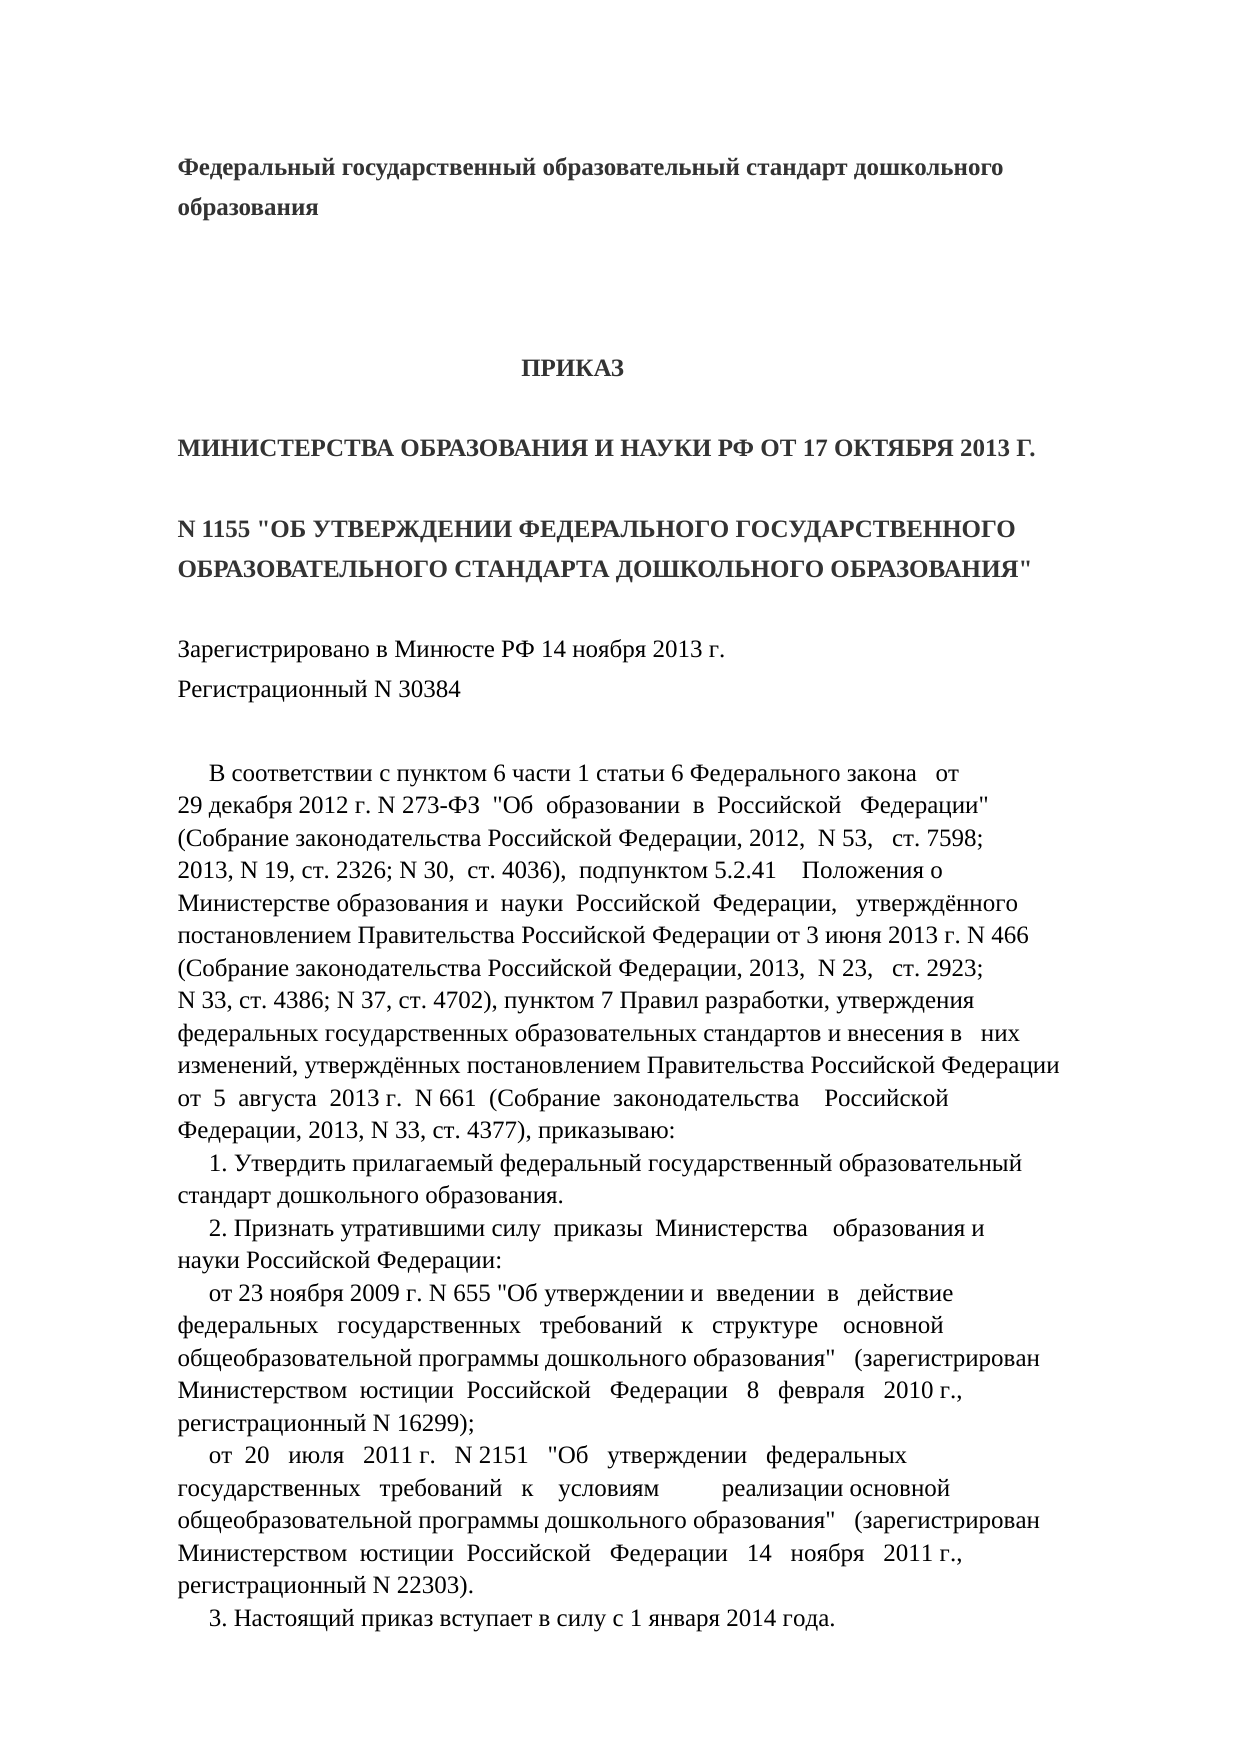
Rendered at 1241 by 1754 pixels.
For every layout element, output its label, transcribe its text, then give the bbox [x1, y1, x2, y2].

text стандарт дошкольного образования. [177, 1176, 1152, 1209]
text Федеральный государственный образовательный стандарт дошкольного образования [177, 152, 1152, 221]
text 2013, N 19, ст. 2326; N 30, ст. 4036), подпунктом 5.2.41 Положения о [177, 851, 1152, 884]
text регистрационный N 16299); [177, 1404, 1152, 1436]
text регистрационный N 22303). [177, 1566, 1152, 1599]
text Министерством юстиции Российской Федерации 8 февраля 2010 г., [177, 1371, 1152, 1404]
text федеральных государственных образовательных стандартов и внесения в них [177, 1014, 1152, 1046]
text постановлением Правительства Российской Федерации от 3 июня 2013 г. N 466 [177, 916, 1152, 949]
text общеобразовательной программы дошкольного образования" (зарегистрирован [177, 1339, 1152, 1371]
text 3. Настоящий приказ вступает в силу с 1 января 2014 года. [177, 1599, 1152, 1631]
text науки Российской Федерации: [177, 1241, 1152, 1274]
text 1. Утвердить прилагаемый федеральный государственный образовательный [177, 1144, 1152, 1176]
text Министерством юстиции Российской Федерации 14 ноября 2011 г., [177, 1534, 1152, 1566]
text от 5 августа 2013 г. N 661 (Собрание законодательства Российской [177, 1079, 1152, 1111]
text от 20 июля 2011 г. N 2151 "Об утверждении федеральных [177, 1436, 1152, 1469]
text от 23 ноября 2009 г. N 655 "Об утверждении и введении в действие [177, 1274, 1152, 1306]
text МИНИСТЕРСТВА ОБРАЗОВАНИЯ И НАУКИ РФ ОТ 17 ОКТЯБРЯ 2013 Г. [177, 433, 1152, 462]
text федеральных государственных требований к структуре основной [177, 1306, 1152, 1339]
text (Собрание законодательства Российской Федерации, 2012, N 53, ст. 7598; [177, 819, 1152, 851]
text 29 декабря 2012 г. N 273-ФЗ "Об образовании в Российской Федерации" [177, 786, 1152, 819]
text Министерстве образования и науки Российской Федерации, утверждённого [177, 884, 1152, 916]
text N 1155 "ОБ УТВЕРЖДЕНИИ ФЕДЕРАЛЬНОГО ГОСУДАРСТВЕННОГО ОБРАЗОВАТЕЛЬНОГО СТАНДАРТА ДОШКОЛЬНОГО ОБРАЗОВАНИЯ" [177, 514, 1152, 583]
text N 33, ст. 4386; N 37, ст. 4702), пунктом 7 Правил разработки, утверждения [177, 981, 1152, 1014]
text ПРИКАЗ [177, 353, 1152, 382]
text общеобразовательной программы дошкольного образования" (зарегистрирован [177, 1501, 1152, 1534]
text Зарегистрировано в Минюсте РФ 14 ноября 2013 г. [177, 634, 1152, 663]
text изменений, утверждённых постановлением Правительства Российской Федерации [177, 1046, 1152, 1079]
text Регистрационный N 30384 [177, 674, 1152, 703]
text Федерации, 2013, N 33, ст. 4377), приказываю: [177, 1111, 1152, 1144]
text (Собрание законодательства Российской Федерации, 2013, N 23, ст. 2923; [177, 949, 1152, 981]
text государственных требований к условиям реализации основной [177, 1469, 1152, 1501]
text 2. Признать утратившими силу приказы Министерства образования и [177, 1209, 1152, 1241]
text В соответствии с пунктом 6 части 1 статьи 6 Федерального закона от [177, 754, 1152, 786]
